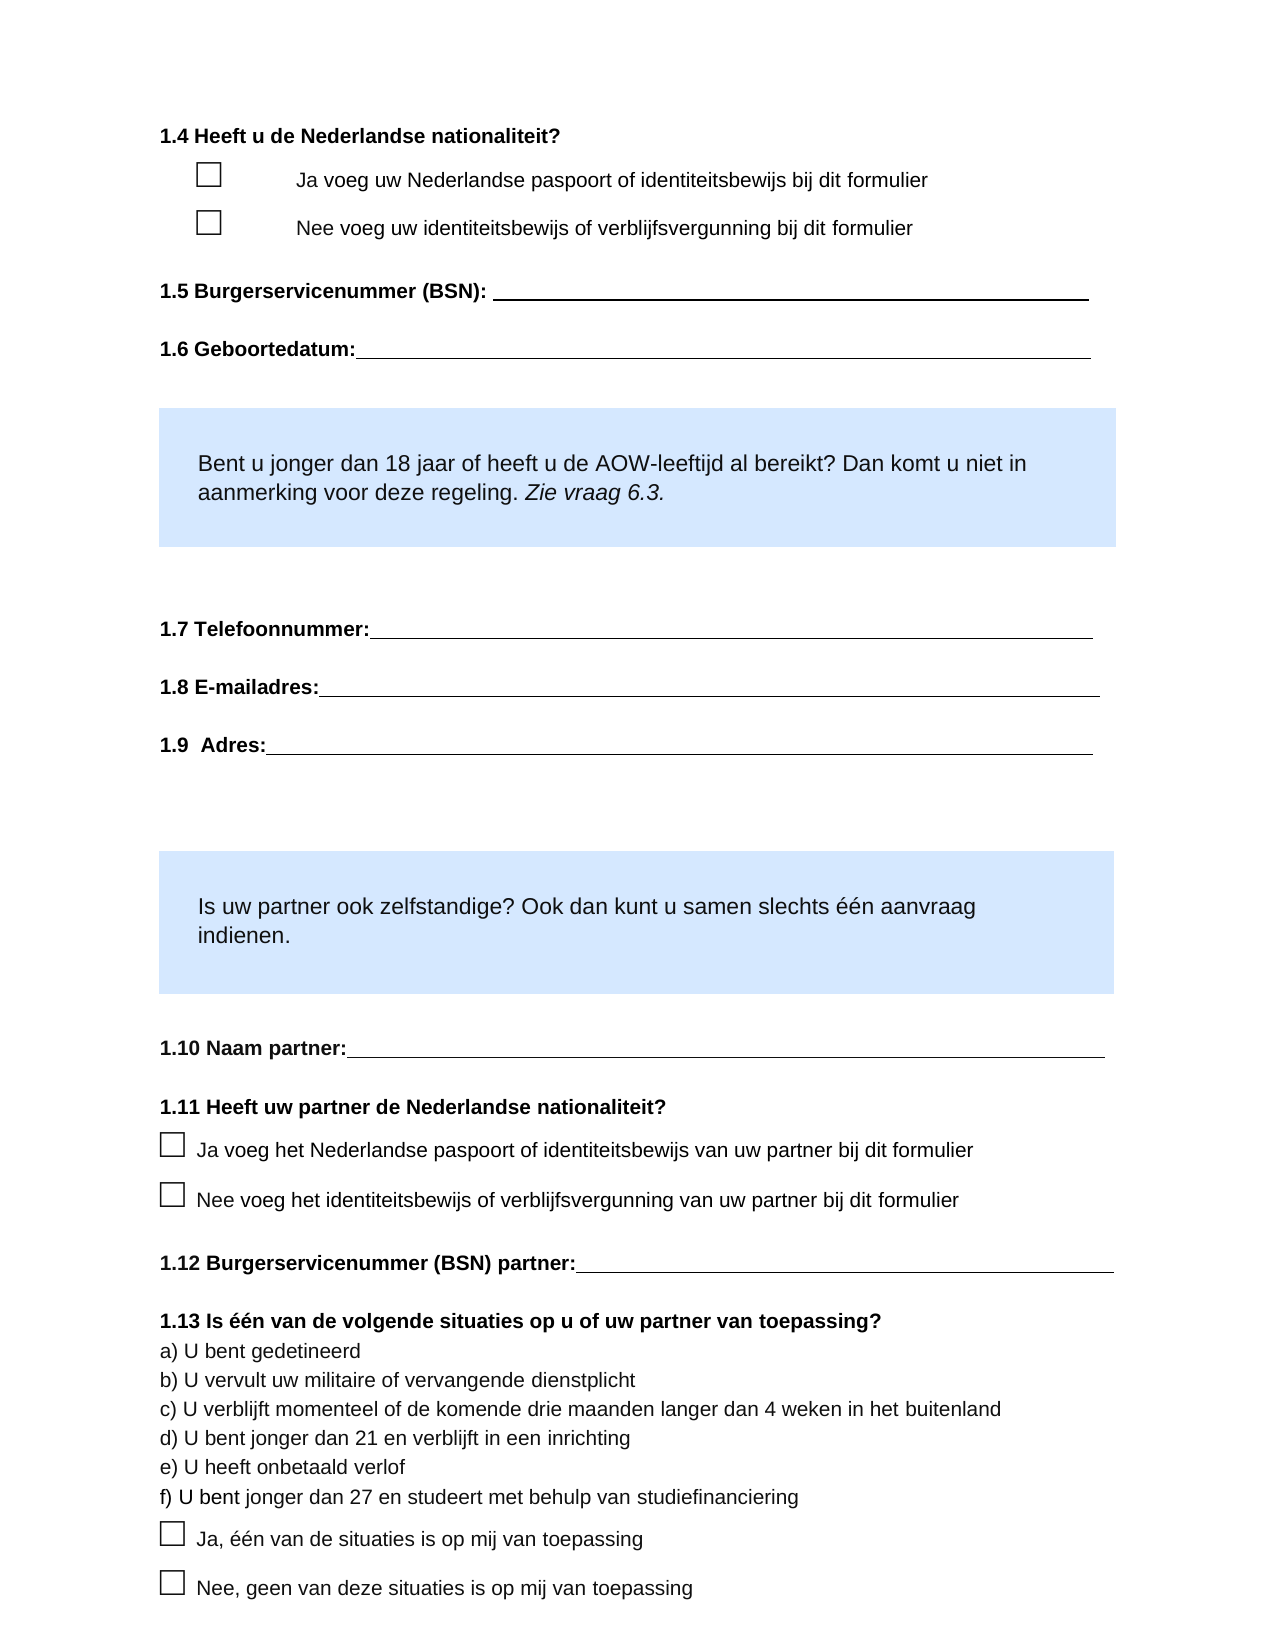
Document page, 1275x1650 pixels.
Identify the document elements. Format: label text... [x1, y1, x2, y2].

list U vervult uw militaire of vervangende dienstplicht [159, 1368, 1152, 1392]
list Nee voeg het identiteitsbewijs of verblijfsvergunning van uw partner bij dit formulier [159, 1171, 1152, 1217]
list E-mailadres: [159, 675, 1152, 699]
list U bent jonger dan 27 en studeert met behulp van studiefinanciering [159, 1484, 1152, 1508]
list U bent jonger dan 21 en verblijft in een inrichting [159, 1426, 1152, 1450]
list Nee voeg uw identiteitsbewijs of verblijfsvergunning bij dit formulier [196, 197, 1152, 244]
list Geboortedatum: [159, 337, 1152, 361]
list U verblijft momenteel of de komende drie maanden langer dan 4 weken in het buitenland [159, 1397, 1152, 1421]
list Heeft u de Nederlandse nationaliteit? [159, 124, 1152, 148]
list Is één van de volgende situaties op u of uw partner van toepassing? [159, 1309, 1152, 1333]
list Adres: [159, 733, 1093, 757]
list U heeft onbetaald verlof [159, 1455, 1152, 1479]
list Telefoonnummer: [159, 617, 1152, 641]
list Ja voeg uw Nederlandse paspoort of identiteitsbewijs bij dit formulier [196, 148, 1152, 196]
subtitle Burgerservicenummer (BSN): [159, 278, 1152, 302]
subtitle Naam partner: [159, 1036, 1152, 1060]
list Ja, één van de situaties is op mij van toepassing [159, 1508, 1152, 1556]
subtitle Burgerservicenummer (BSN) partner: [159, 1251, 1152, 1275]
list Nee, geen van deze situaties is op mij van toepassing [159, 1556, 1152, 1604]
list Heeft uw partner de Nederlandse nationaliteit? [159, 1095, 1152, 1119]
list Ja voeg het Nederlandse paspoort of identiteitsbewijs van uw partner bij dit formulier [159, 1119, 1093, 1167]
list U bent gedetineerd [159, 1339, 1152, 1363]
